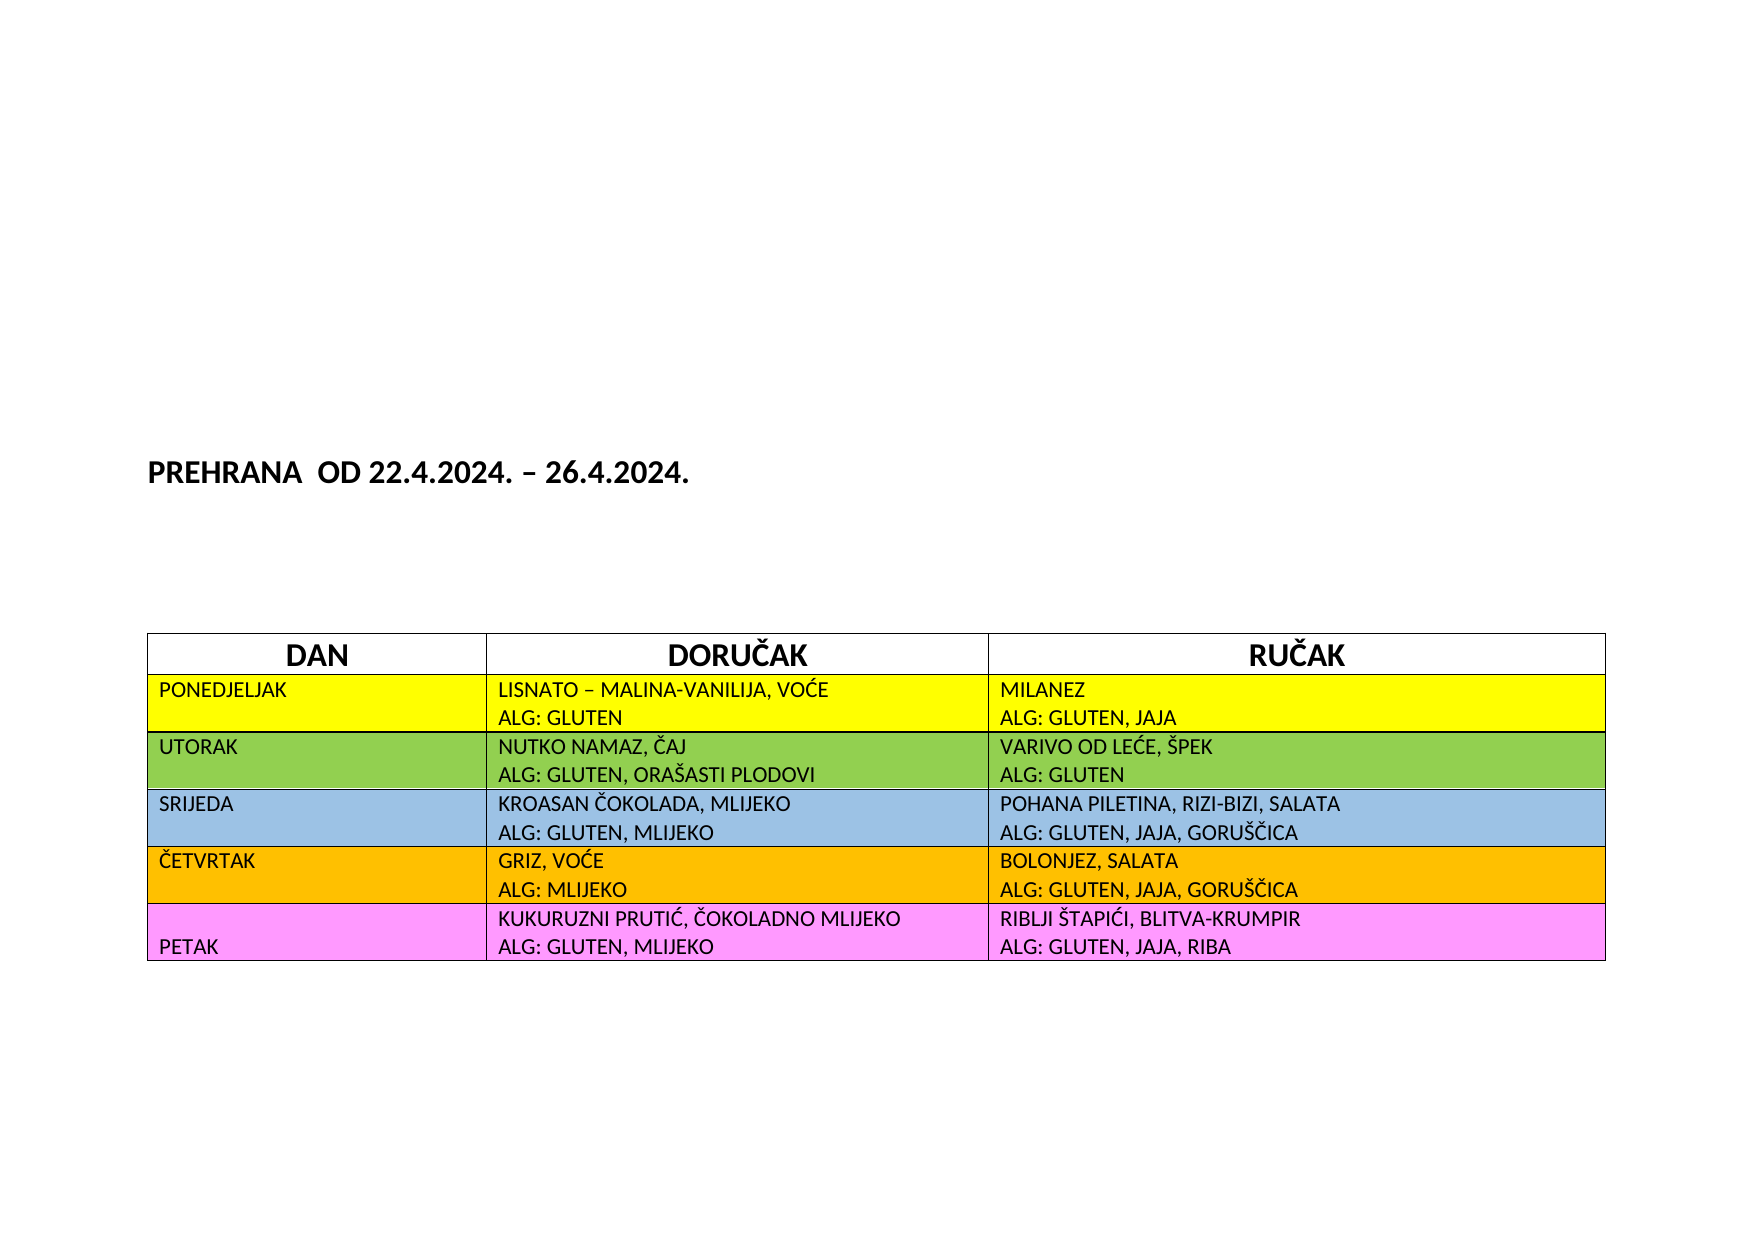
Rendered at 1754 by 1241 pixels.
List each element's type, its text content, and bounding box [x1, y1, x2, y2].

table_cell GRIZ, VOĆE ALG: MLIJEKO [487, 847, 988, 903]
table_cell BOLONJEZ, SALATA ALG: GLUTEN, JAJA, GORUŠČICA [989, 847, 1605, 903]
table_header DAN [148, 634, 486, 674]
table_cell SRIJEDA [148, 790, 486, 846]
table_cell ČETVRTAK [148, 847, 486, 903]
table_cell POHANA PILETINA, RIZI-BIZI, SALATA ALG: GLUTEN, JAJA, GORUŠČICA [989, 790, 1605, 846]
table_header RUČAK [989, 634, 1605, 674]
table_header DORUČAK [487, 634, 988, 674]
table_cell UTORAK [148, 733, 486, 788]
text PREHRANA OD 22.4.2024. – 26.4.2024. [148, 451, 1606, 491]
table_cell PONEDJELJAK [148, 675, 486, 731]
table_cell KUKURUZNI PRUTIĆ, ČOKOLADNO MLIJEKO ALG: GLUTEN, MLIJEKO [487, 904, 988, 960]
table_cell RIBLJI ŠTAPIĆI, BLITVA-KRUMPIR ALG: GLUTEN, JAJA, RIBA [989, 904, 1605, 960]
table_cell LISNATO – MALINA-VANILIJA, VOĆE ALG: GLUTEN [487, 675, 988, 731]
table_cell VARIVO OD LEĆE, ŠPEK ALG: GLUTEN [989, 733, 1605, 788]
table_cell MILANEZ ALG: GLUTEN, JAJA [989, 675, 1605, 731]
table_cell PETAK [148, 904, 486, 960]
table_cell NUTKO NAMAZ, ČAJ ALG: GLUTEN, ORAŠASTI PLODOVI [487, 733, 988, 788]
table_cell KROASAN ČOKOLADA, MLIJEKO ALG: GLUTEN, MLIJEKO [487, 790, 988, 846]
